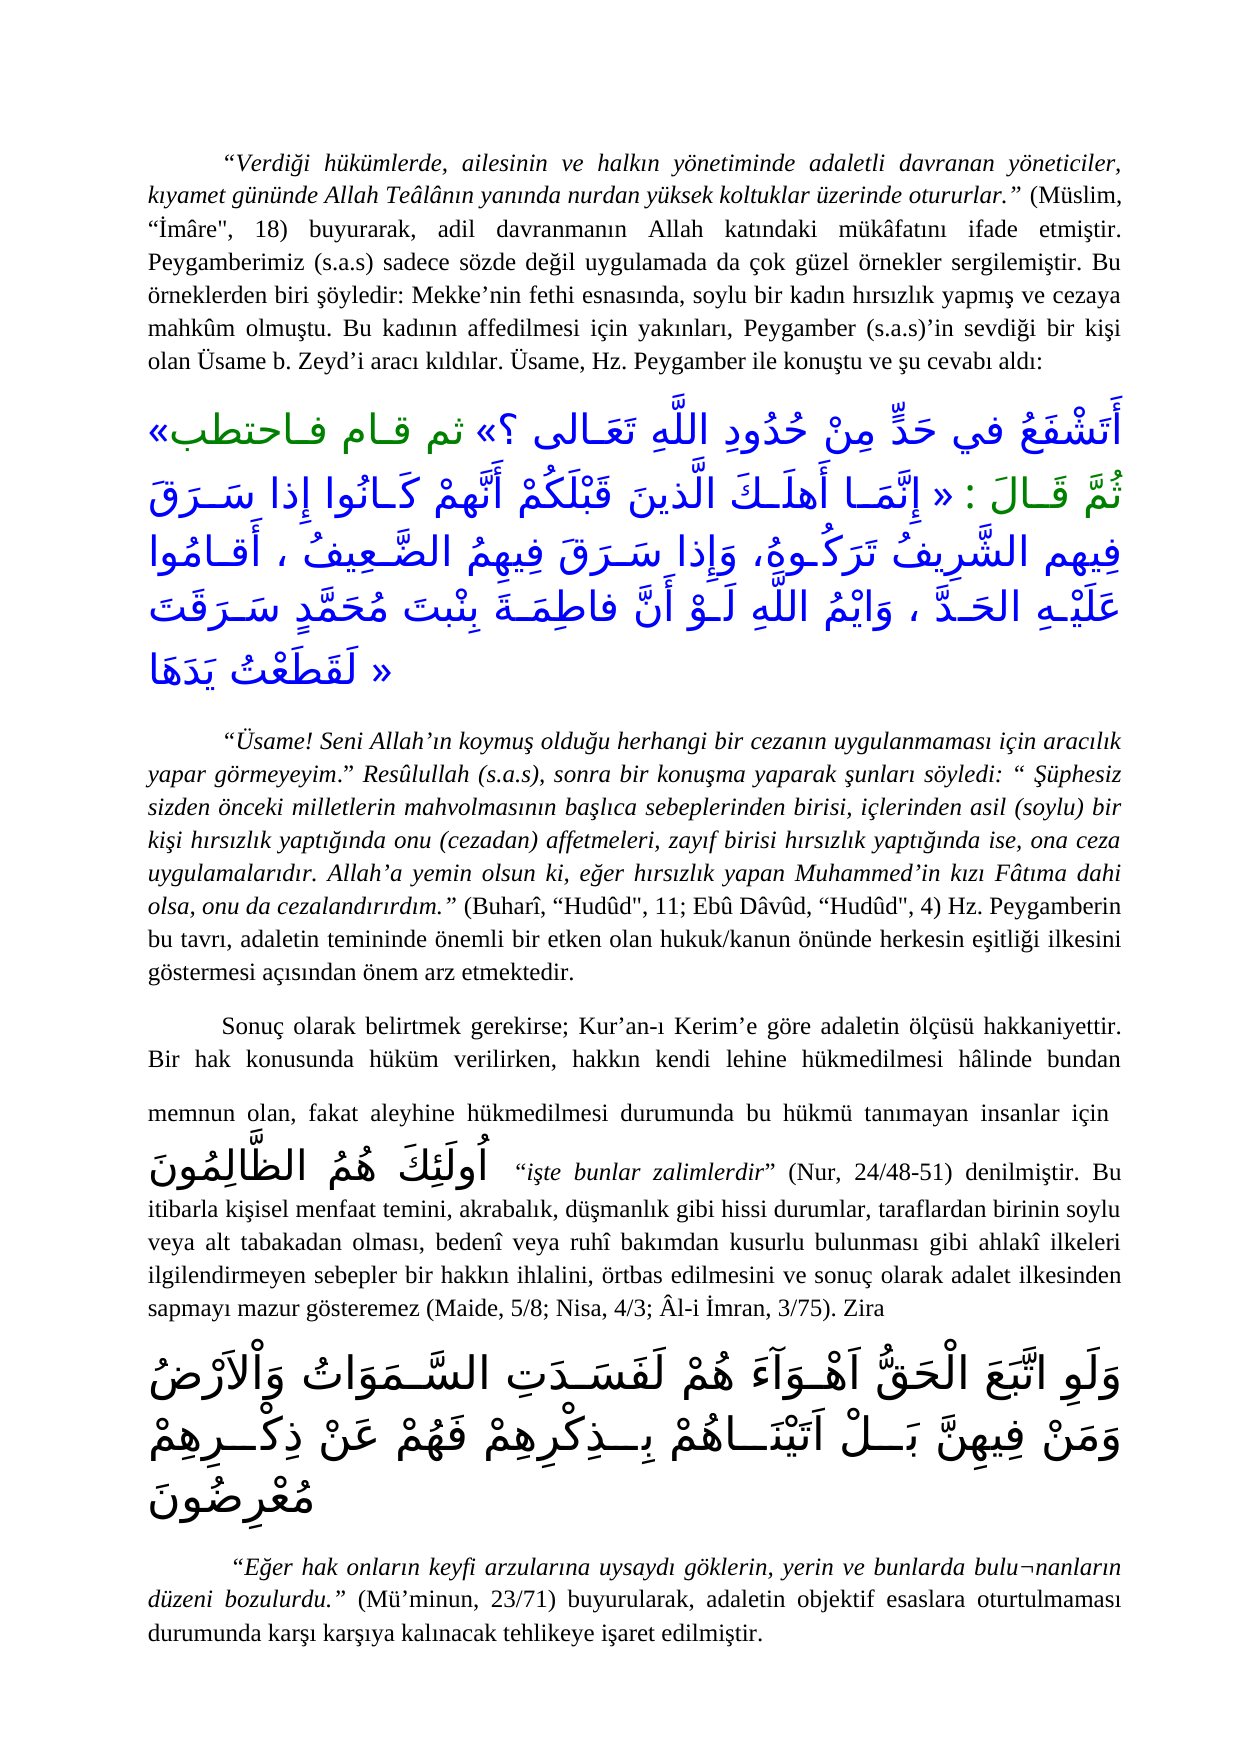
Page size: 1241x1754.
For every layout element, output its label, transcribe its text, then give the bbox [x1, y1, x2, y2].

text “Eğer hak onların keyfi arzularına uysaydı göklerin, yerin ve bunlarda bulu¬nanların düzeni bozulurdu.” (Mü’minun, 23/71) buyurularak, adaletin objektif esaslara oturtulmaması durumunda karşı karşıya kalınacak tehlikeye işaret edilmiştir. [148, 1552, 1122, 1646]
text Sonuç olarak belirtmek gerekirse; Kur’an-ı Kerim’e göre adaletin ölçüsü hakkaniyettir. Bir hak konusunda hüküm verilirken, hakkın kendi lehine hükmedilmesi hâlinde bundan memnun olan, fakat aleyhine hükmedilmesi durumunda bu hükmü tanımayan insanlar için اُولَئِكَ هُمُ الظَّالِمُونَ “işte bunlar zalimlerdir” (Nur, 24/48-51) denilmiştir. Bu itibarla kişisel menfaat temini, akrabalık, düşmanlık gibi hissi durumlar, taraflardan birinin soylu veya alt tabakadan olması, bedenî veya ruhî bakımdan kusurlu bulunması gibi ahlakî ilkeleri ilgilendirmeyen sebepler bir hakkın ihlalini, örtbas edilmesini ve sonuç olarak adalet ilkesinden sapmayı mazur gösteremez (Maide, 5/8; Nisa, 4/3; Âl-i İmran, 3/75). Zira [148, 1011, 1122, 1322]
text “Üsame! Seni Allah’ın koymuş olduğu herhangi bir cezanın uygulanmaması için aracılık yapar görmeyeyim.” Resûlullah (s.a.s), sonra bir konuşma yaparak şunları söyledi: “ Şüphesiz sizden önceki milletlerin mahvolmasının başlıca sebeplerinden birisi, içlerinden asil (soylu) bir kişi hırsızlık yaptığında onu (cezadan) affetmeleri, zayıf birisi hırsızlık yaptığında ise, ona ceza uygulamalarıdır. Allah’a yemin olsun ki, eğer hırsızlık yapan Muhammed’in kızı Fâtıma dahi olsa, onu da cezalandırırdım.” (Buharî, “Hudûd", 11; Ebû Dâvûd, “Hudûd", 4) Hz. Peygamberin bu tavrı, adaletin temininde önemli bir etken olan hukuk/kanun önünde herkesin eşitliği ilkesini göstermesi açısından önem arz etmektedir. [148, 726, 1122, 986]
text “Verdiği hükümlerde, ailesinin ve halkın yönetiminde adaletli davranan yöneticiler, kıyamet gününde Allah Teâlânın yanında nurdan yüksek koltuklar üzerinde otururlar.” (Müslim, “İmâre", 18) buyurarak, adil davranmanın Allah katındaki mükâfatını ifade etmiştir. Peygamberimiz (s.a.s) sadece sözde değil uygulamada da çok güzel örnekler sergilemiştir. Bu örneklerden biri şöyledir: Mekke’nin fethi esnasında, soylu bir kadın hırsızlık yapmış ve cezaya mahkûm olmuştu. Bu kadının affedilmesi için yakınları, Peygamber (s.a.s)’in sevdiği bir kişi olan Üsame b. Zeyd’i aracı kıldılar. Üsame, Hz. Peygamber ile konuştu ve şu cevabı aldı: [148, 148, 1122, 374]
text وَلَوِ اتَّبَعَ الْحَقُّ اَهْوَآءَ هُمْ لَفَسَدَتِ السَّمَوَاتُ وَاْلاَرْضُ وَمَنْ فِيهِنَّ بَلْ اَتَيْنَاهُمْ بِذِكْرِهِمْ فَهُمْ عَنْ ذِكْرِهِمْ مُعْرِضُونَ [148, 1347, 1122, 1523]
text «أَتَشْفَعُ في حَدٍّ مِنْ حُدُودِ اللَّهِ تَعَالى ؟» ثم قام فاحتطب ثُمَّ قَالَ : « إِنَّمَا أَهلَكَ الَّذينَ قَبْلَكُمْ أَنَّهمْ كَانُوا إِذا سَرَقَ فِيهم الشَّرِيفُ تَرَكُوهُ، وَإِذا سَرَقَ فِيهِمُ الضَّعِيفُ ، أَقامُوا عَلَيْهِ الحَدَّ ، وَايْمُ اللَّهِ لَوْ أَنَّ فاطِمَةَ بِنْبتَ مُحَمَّدٍ سَرَقَتَ لَقَطَعْتُ يَدَهَا » [148, 399, 1122, 697]
